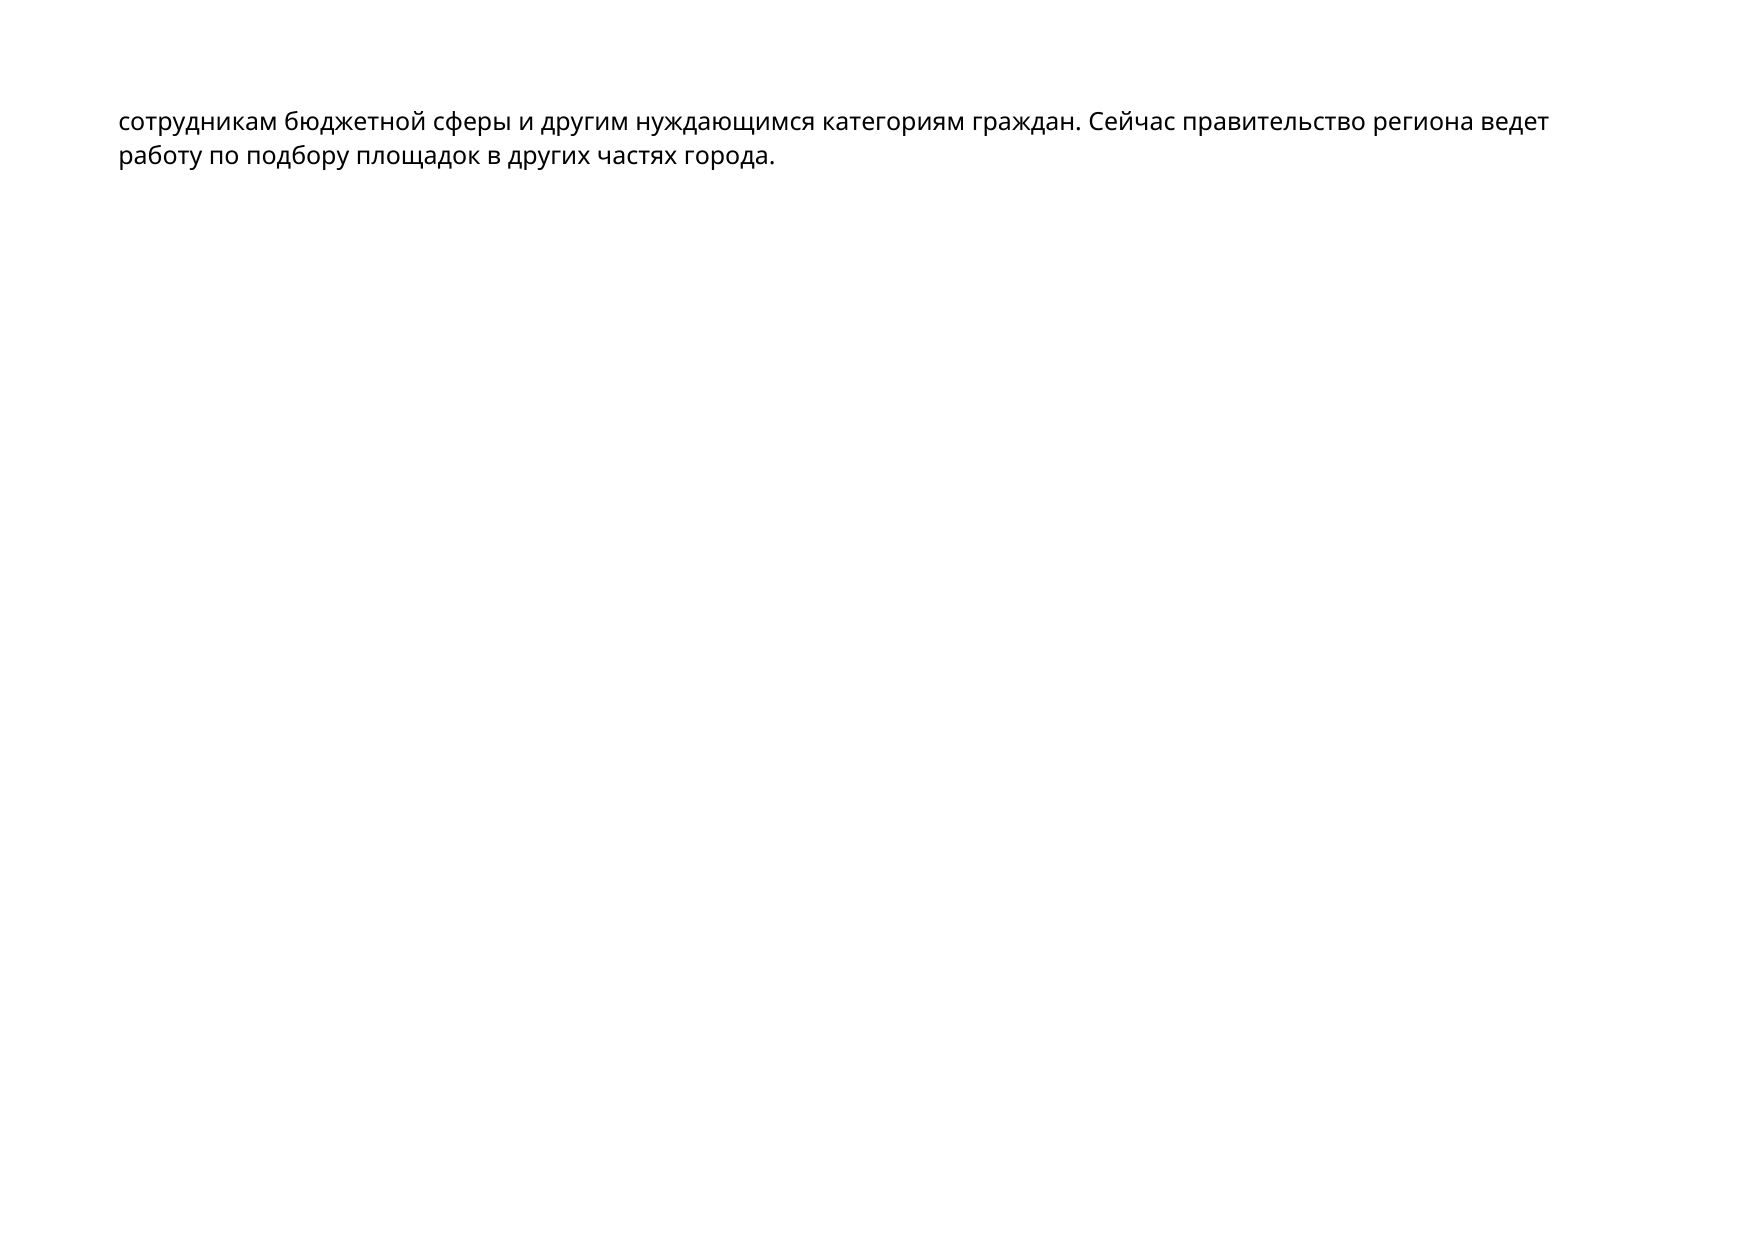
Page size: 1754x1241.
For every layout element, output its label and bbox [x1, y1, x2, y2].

text [118, 103, 1636, 172]
